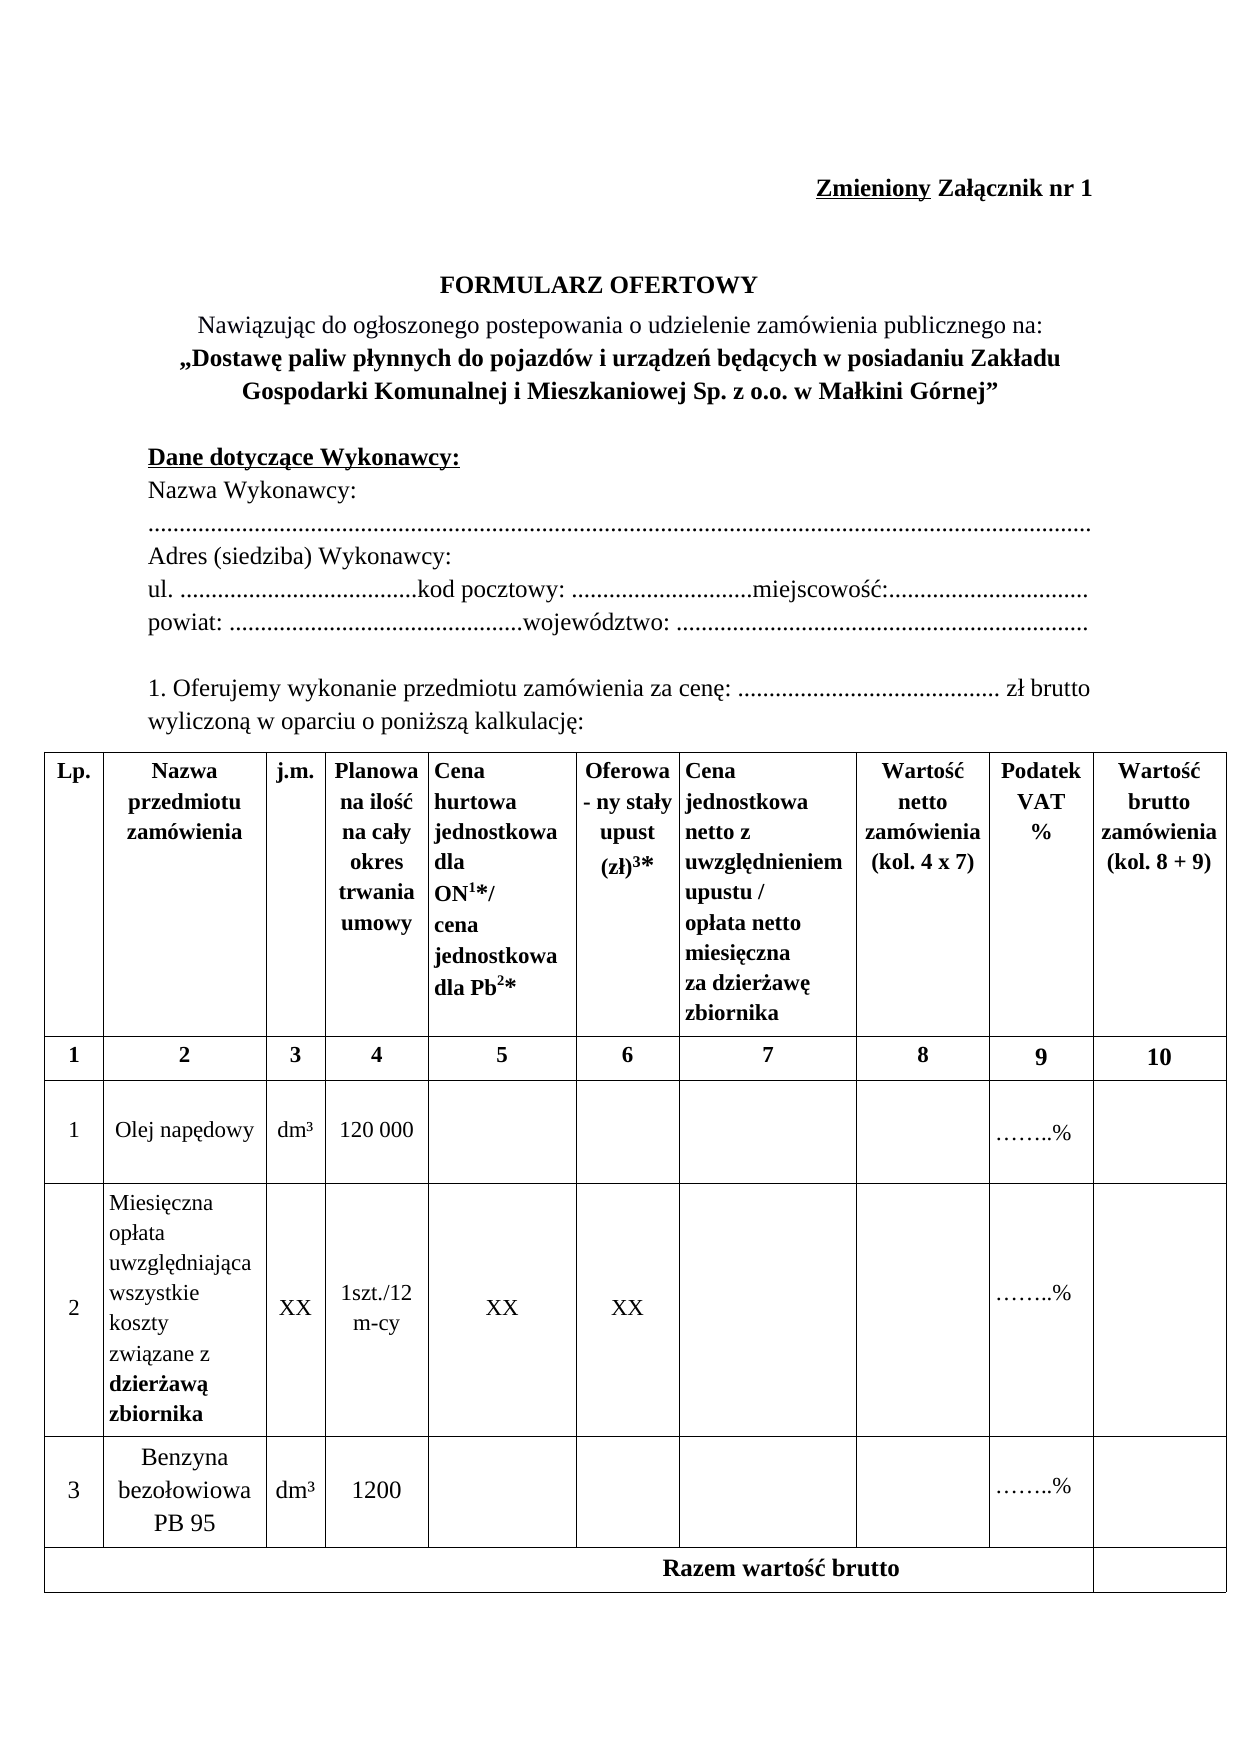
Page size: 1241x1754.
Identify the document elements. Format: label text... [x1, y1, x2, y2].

table_cell XX [429, 1184, 576, 1436]
text „Dostawę paliw płynnych do pojazdów i urządzeń będących w posiadaniu Zakładu Gospodarki Komunalnej i Mieszkaniowej Sp. z o.o. w Małkini Górnej” [148, 343, 1093, 405]
table_cell dm³ [267, 1081, 325, 1183]
table_cell 8 [857, 1037, 989, 1080]
table_cell ……..% [990, 1184, 1093, 1436]
table_cell [857, 1081, 989, 1183]
table_cell [429, 1081, 576, 1183]
table_cell [1094, 1184, 1226, 1436]
table_header Wartość netto zamówienia (kol. 4 x 7) [857, 753, 989, 1036]
table_cell [577, 1437, 679, 1547]
text Dane dotyczące Wykonawcy: [148, 442, 1093, 471]
table_header Wartość brutto zamówienia (kol. 8 + 9) [1094, 753, 1226, 1036]
text Adres (siedziba) Wykonawcy: [148, 541, 1093, 570]
table_cell [857, 1184, 989, 1436]
table_cell [680, 1184, 856, 1436]
table_cell 1 [45, 1081, 103, 1183]
table_header Podatek VAT % [990, 753, 1093, 1036]
table_cell [857, 1437, 989, 1547]
table_cell dm³ [267, 1437, 325, 1547]
table_cell 1szt./12 m-cy [326, 1184, 428, 1436]
table_header Cena hurtowa jednostkowa dla ON1*/ cena jednostkowa dla Pb2* [429, 753, 576, 1036]
table_header j.m. [267, 753, 325, 1036]
text ul. ......................................kod pocztowy: .............................miejscowość:................................ [148, 574, 1093, 603]
text ....................................................................................................................................................... [148, 508, 1093, 537]
text FORMULARZ OFERTOWY [148, 270, 1093, 299]
table_cell ……..% [990, 1081, 1093, 1183]
table_cell Olej napędowy [104, 1081, 266, 1183]
table_cell Benzyna bezołowiowa PB 95 [104, 1437, 266, 1547]
table_cell 3 [267, 1037, 325, 1080]
table_cell [1094, 1081, 1226, 1183]
table_cell 5 [429, 1037, 576, 1080]
table_header Planowana ilość na cały okres trwania umowy [326, 753, 428, 1036]
text Nawiązując do ogłoszonego postepowania o udzielenie zamówienia publicznego na: [148, 310, 1093, 339]
table_cell 2 [104, 1037, 266, 1080]
table_cell [680, 1081, 856, 1183]
table_cell ……..% [990, 1437, 1093, 1547]
table_cell [429, 1437, 576, 1547]
table_header Lp. [45, 753, 103, 1036]
table_cell 120 000 [326, 1081, 428, 1183]
table_cell XX [577, 1184, 679, 1436]
table_cell 1200 [326, 1437, 428, 1547]
table_header Oferowa- ny stały upust (zł)³* [577, 753, 679, 1036]
table_cell [1094, 1548, 1226, 1592]
table_cell 3 [45, 1437, 103, 1547]
table_header Nazwa przedmiotu zamówienia [104, 753, 266, 1036]
table_cell 7 [680, 1037, 856, 1080]
table_cell 1 [45, 1037, 103, 1080]
table_cell [680, 1437, 856, 1547]
text Zmieniony Załącznik nr 1 [148, 173, 1093, 201]
table_cell [1094, 1437, 1226, 1547]
text Nazwa Wykonawcy: [148, 475, 1093, 504]
table_cell Miesięczna opłata uwzględniająca wszystkie koszty związane z dzierżawą zbiornika [104, 1184, 266, 1436]
table_cell 9 [990, 1037, 1093, 1080]
table_header Cena jednostkowa netto z uwzględnieniem upustu / opłata netto miesięczna za dzierżawę zbiornika [680, 753, 856, 1036]
text powiat: ...............................................województwo: .................................................................. [148, 607, 1093, 636]
table_cell 4 [326, 1037, 428, 1080]
text 1. Oferujemy wykonanie przedmiotu zamówienia za cenę: .......................................... zł brutto wyliczoną w oparciu o poniższą kalkulację: [148, 673, 1093, 735]
table_cell Razem wartość brutto [45, 1548, 1093, 1592]
table_cell 2 [45, 1184, 103, 1436]
table_cell [577, 1081, 679, 1183]
table_cell 10 [1094, 1037, 1226, 1080]
table_cell 6 [577, 1037, 679, 1080]
table_cell XX [267, 1184, 325, 1436]
